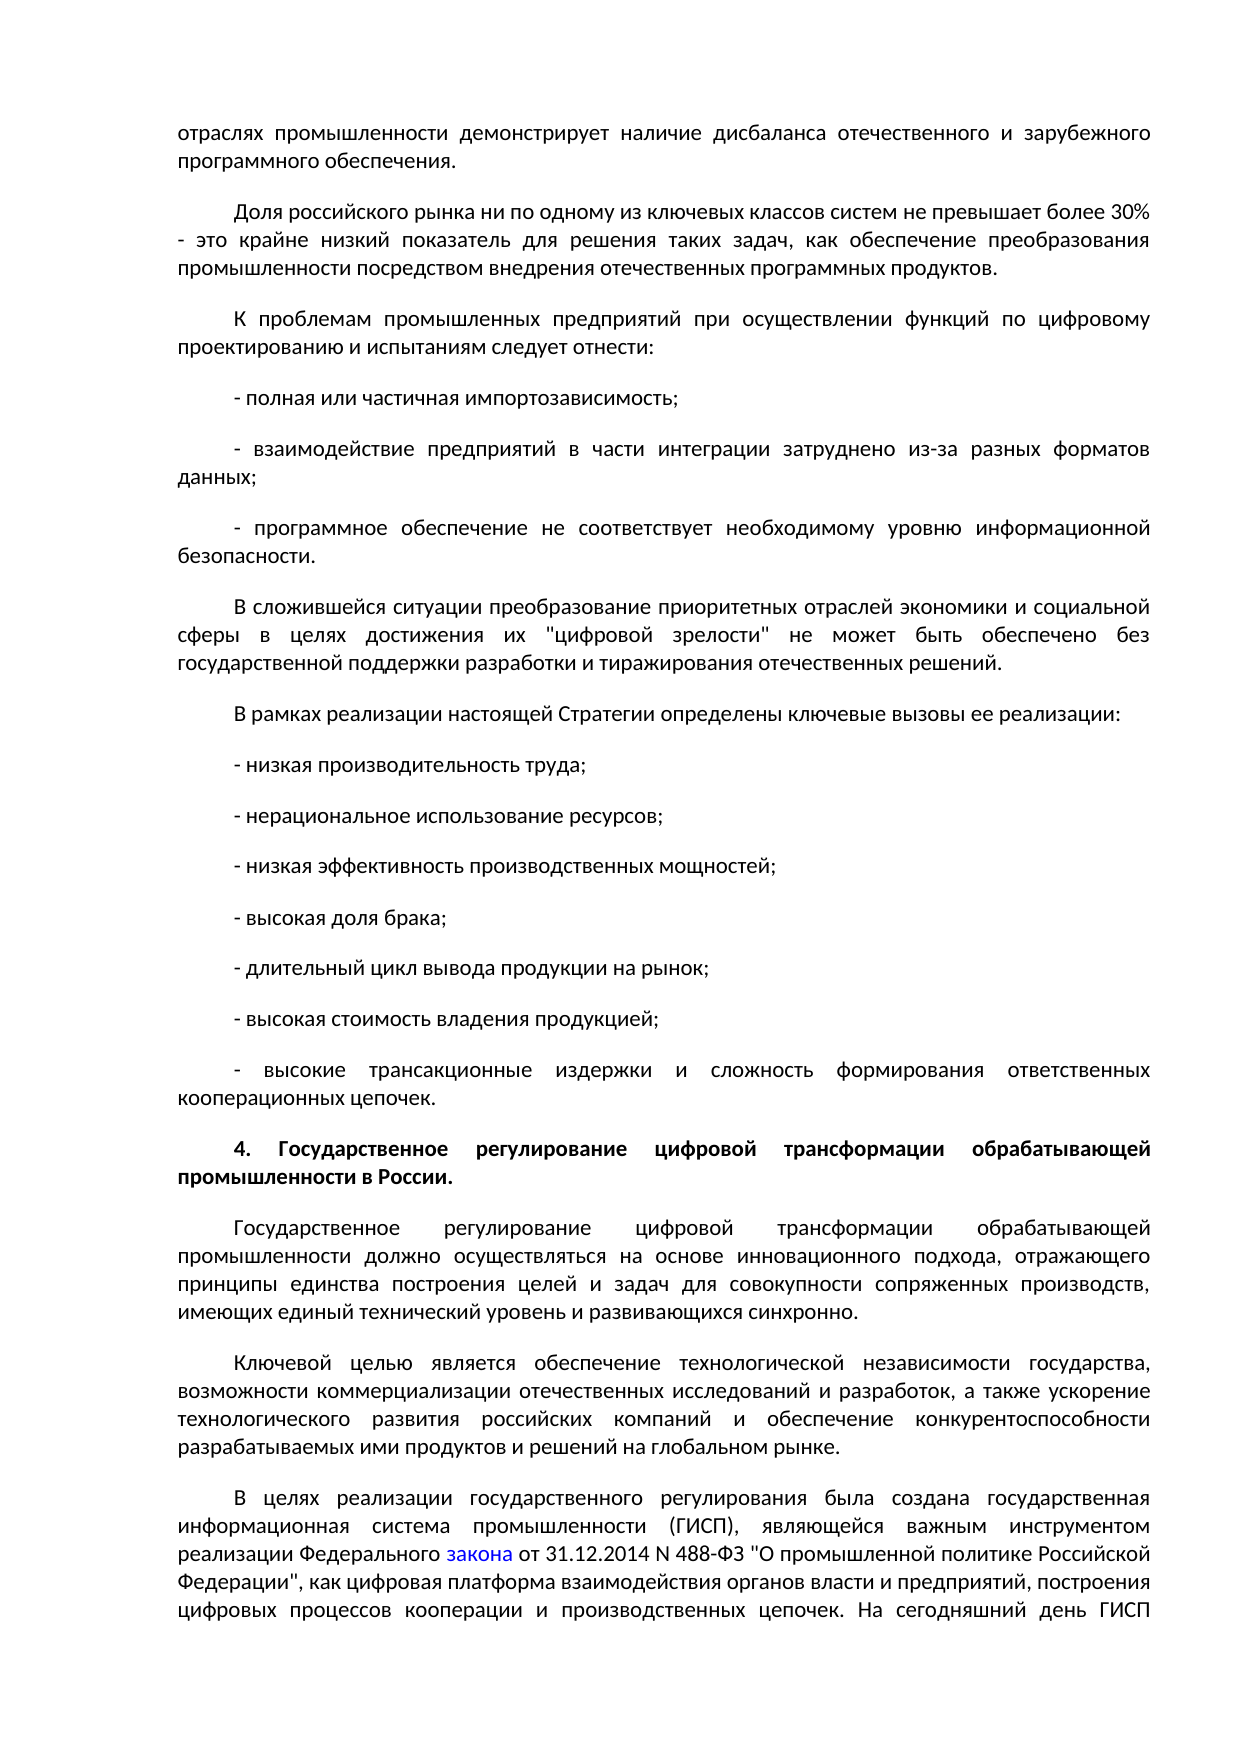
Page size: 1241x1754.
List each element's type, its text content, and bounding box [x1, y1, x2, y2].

text Ключевой целью является обеспечение технологической независимости государства, возможности коммерциализации отечественных исследований и разработок, а также ускорение технологического развития российских компаний и обеспечение конкурентоспособности разрабатываемых ими продуктов и решений на глобальном рынке. [177, 1348, 1152, 1460]
text Государственное регулирование цифровой трансформации обрабатывающей промышленности должно осуществляться на основе инновационного подхода, отражающего принципы единства построения целей и задач для совокупности сопряженных производств, имеющих единый технический уровень и развивающихся синхронно. [177, 1213, 1152, 1325]
text - нерациональное использование ресурсов; [177, 801, 1152, 829]
text - низкая производительность труда; [177, 750, 1152, 778]
text - высокие трансакционные издержки и сложность формирования ответственных кооперационных цепочек. [177, 1055, 1152, 1111]
text Доля российского рынка ни по одному из ключевых классов систем не превышает более 30% - это крайне низкий показатель для решения таких задач, как обеспечение преобразования промышленности посредством внедрения отечественных программных продуктов. [177, 197, 1152, 281]
text В рамках реализации настоящей Стратегии определены ключевые вызовы ее реализации: [177, 699, 1152, 727]
text - программное обеспечение не соответствует необходимому уровню информационной безопасности. [177, 513, 1152, 569]
text - длительный цикл вывода продукции на рынок; [177, 953, 1152, 982]
text В сложившейся ситуации преобразование приоритетных отраслей экономики и социальной сферы в целях достижения их "цифровой зрелости" не может быть обеспечено без государственной поддержки разработки и тиражирования отечественных решений. [177, 592, 1152, 676]
title 4. Государственное регулирование цифровой трансформации обрабатывающей промышленности в России. [177, 1134, 1152, 1190]
text К проблемам промышленных предприятий при осуществлении функций по цифровому проектированию и испытаниям следует отнести: [177, 304, 1152, 360]
text - низкая эффективность производственных мощностей; [177, 852, 1152, 880]
text - взаимодействие предприятий в части интеграции затруднено из-за разных форматов данных; [177, 434, 1152, 490]
text - высокая стоимость владения продукцией; [177, 1004, 1152, 1032]
text - полная или частичная импортозависимость; [177, 383, 1152, 411]
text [177, 118, 1152, 174]
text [177, 1483, 1152, 1623]
text - высокая доля брака; [177, 903, 1152, 931]
